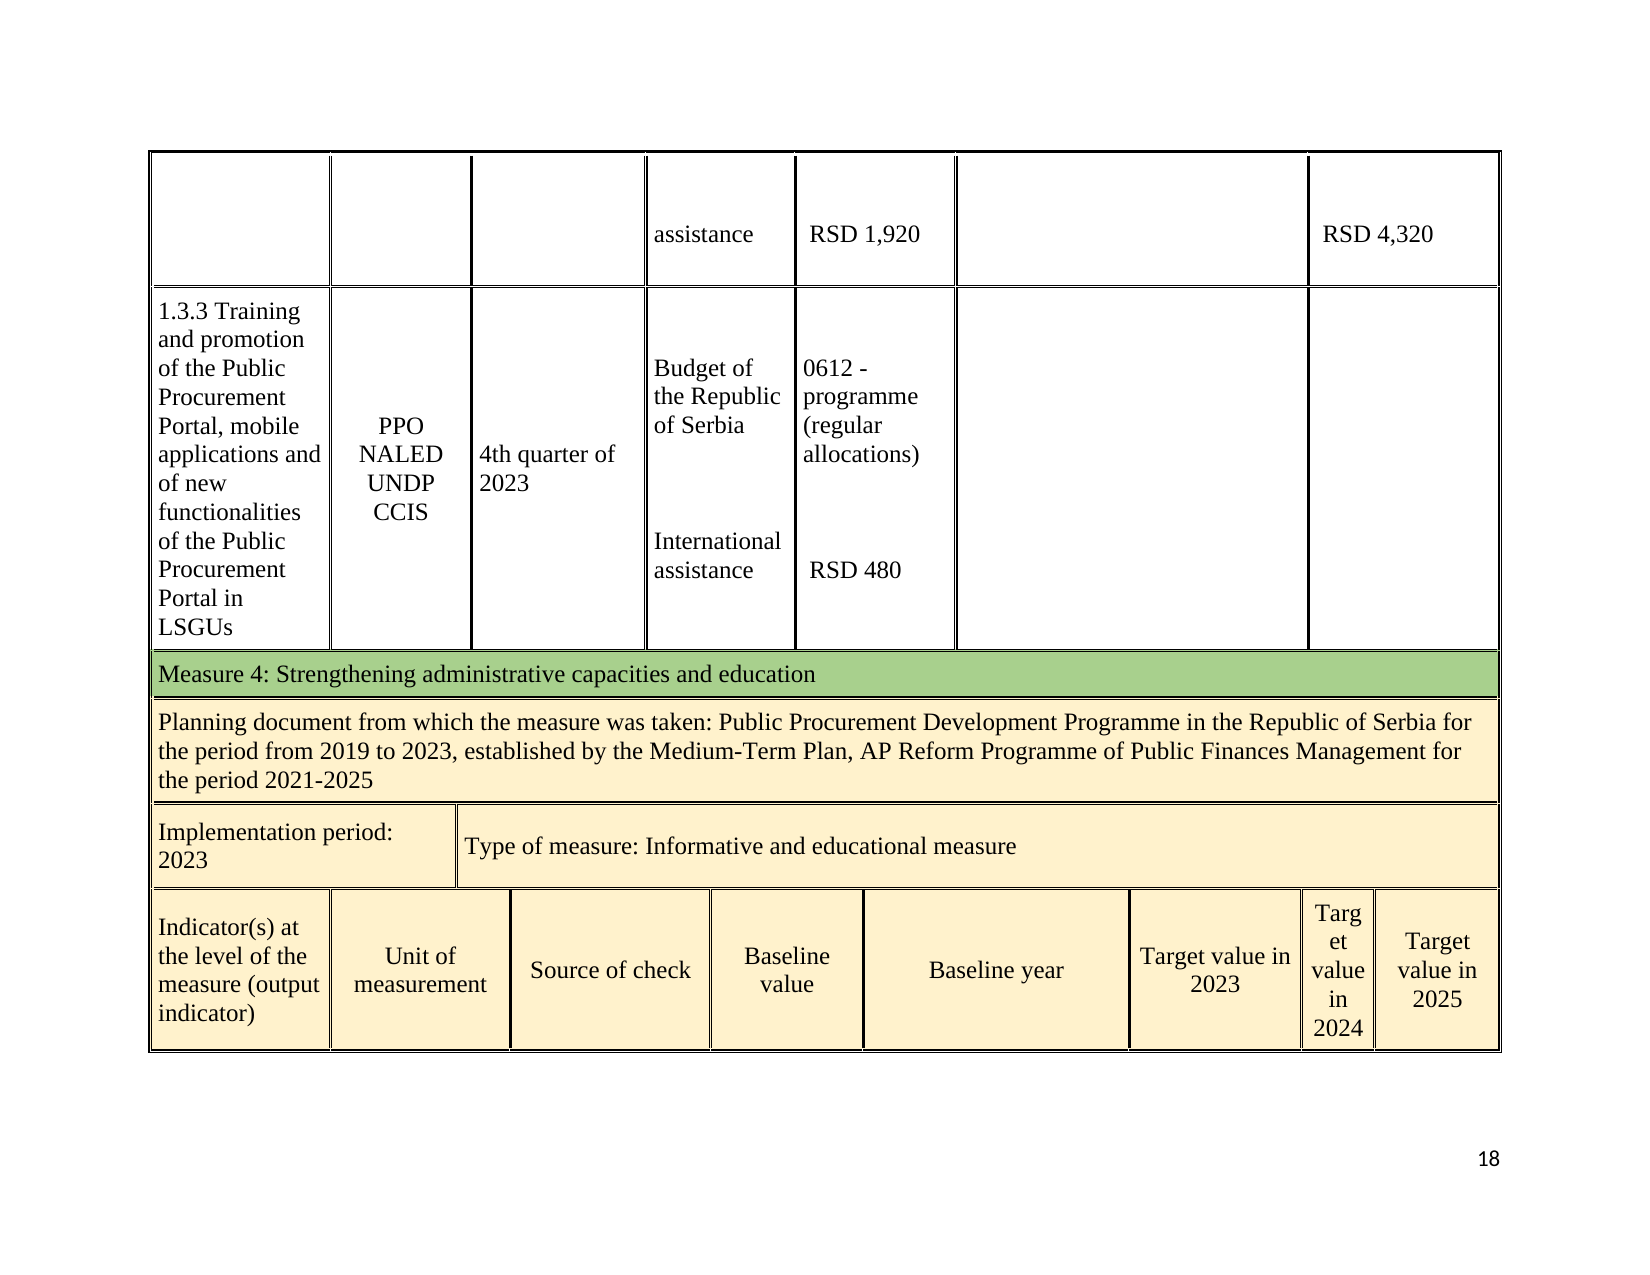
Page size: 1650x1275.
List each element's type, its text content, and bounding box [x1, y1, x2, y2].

table_cell 4th quarter of 2023 [471, 152, 646, 285]
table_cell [152, 153, 331, 285]
table_cell Indicator(s) at the level of the measure (output indicator) [150, 887, 331, 1049]
table_cell Implementation period: 2023 [152, 801, 455, 887]
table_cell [1308, 153, 1498, 285]
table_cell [956, 152, 1308, 285]
table_cell Target value in 2023 [1129, 890, 1301, 1049]
table_cell Type of measure: Informative and educational measure [458, 801, 1499, 887]
table_cell Unit of measurement [331, 890, 510, 1049]
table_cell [646, 152, 795, 285]
table_cell Measure 4: Strengthening administrative capacities and education [152, 649, 1499, 696]
table_cell PPO UNDP [331, 153, 471, 285]
table_cell Planning document from which the measure was taken: Public Procurement Development Programme in the Republic of Serbia for the period from 2019 to 2023, established by the Medium-Term Plan, AP Reform Programme of Public Finances Management for the period 2021-2025 [152, 696, 1499, 801]
table_cell 1.3.3 Training and promotion of the Public Procurement Portal, mobile applications and of new functionalities of the Public Procurement Portal in LSGUs [150, 285, 331, 648]
table_cell [1308, 285, 1500, 648]
table_cell 4th quarter of 2023 [473, 288, 644, 648]
table_cell Baseline value [711, 890, 863, 1049]
table_cell 0612 - programme (regular allocations) RSD 480 [797, 288, 954, 648]
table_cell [795, 152, 956, 285]
table_cell Target value in 2024 [1301, 890, 1375, 1049]
table_cell [958, 288, 1307, 648]
table_cell Source of check [510, 890, 711, 1049]
table_cell Budget of the Republic of Serbia International assistance [648, 288, 794, 648]
table_cell PPO NALED UNDP CCIS [332, 288, 470, 648]
table_cell Target value in 2025 [1375, 887, 1500, 1049]
table_cell Baseline year [863, 890, 1129, 1049]
